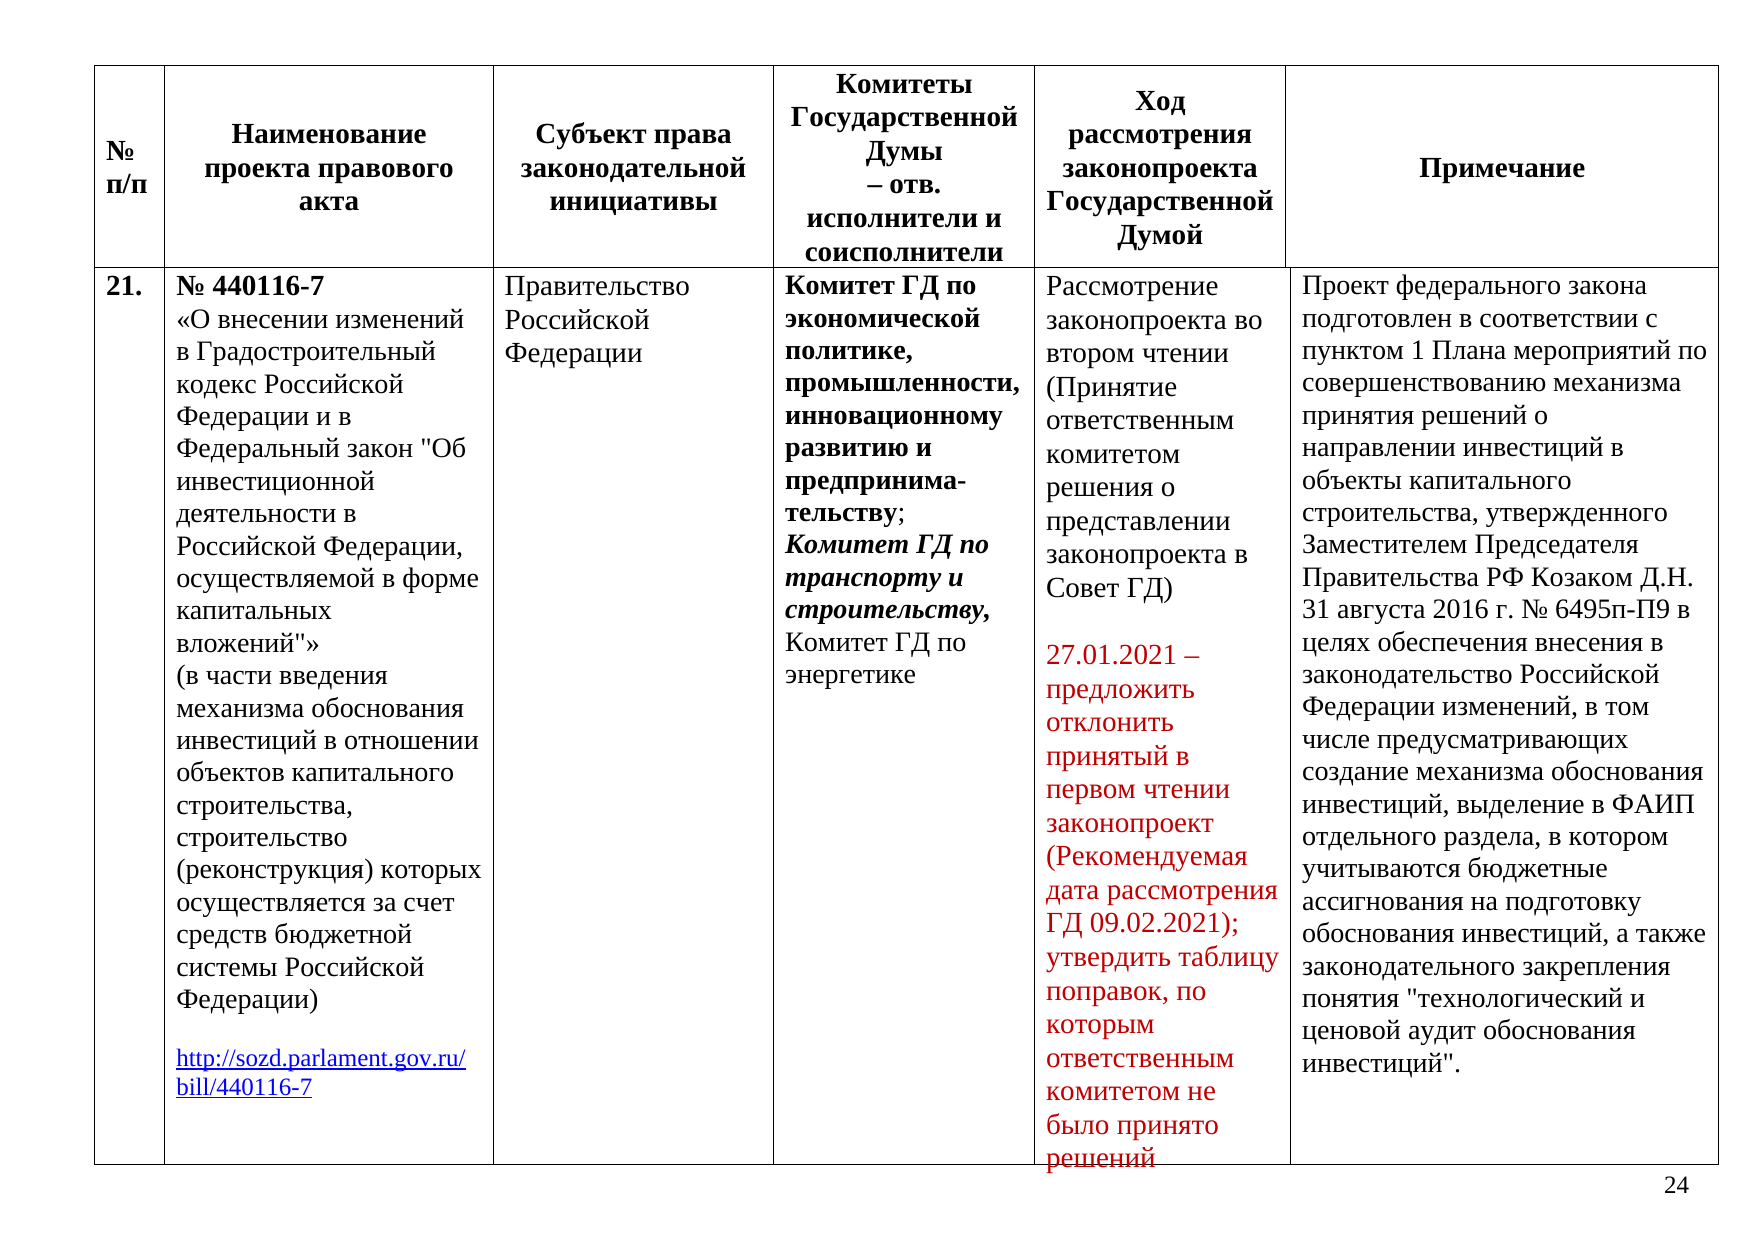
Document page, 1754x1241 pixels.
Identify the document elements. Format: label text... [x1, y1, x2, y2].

table_cell Комитет ГД по экономической политике, промышленности, инновационному развитию и предпринима-тельству; Комитет ГД по транспорту и строительству, Комитет ГД по энергетике [774, 268, 1034, 1163]
table_cell Проект федерального закона подготовлен в соответствии с пунктом 1 Плана мероприятий по совершенствованию механизма принятия решений о направлении инвестиций в объекты капитального строительства, утвержденного Заместителем Председателя Правительства РФ Козаком Д.Н. 31 августа 2016 г. № 6495п-П9 в целях обеспечения внесения в законодательство Российской Федерации изменений, в том числе предусматривающих создание механизма обоснования инвестиций, выделение в ФАИП отдельного раздела, в котором учитываются бюджетные ассигнования на подготовку обоснования инвестиций, а также законодательного закрепления понятия "технологический и ценовой аудит обоснования инвестиций". [1291, 268, 1718, 1163]
table_header Комитеты Государственной Думы – отв. исполнители и соисполнители [774, 66, 1034, 267]
table_cell [95, 268, 164, 1163]
table_header Наименование проекта правового акта [165, 66, 493, 267]
table_header Примечание [1286, 66, 1718, 267]
table_cell № 440116-7 «О внесении изменений в Градостроительный кодекс Российской Федерации и в Федеральный закон "Об инвестиционной деятельности в Российской Федерации, осуществляемой в форме капитальных вложений"» (в части введения механизма обоснования инвестиций в отношении объектов капитального строительства, строительство (реконструкция) которых осуществляется за счет средств бюджетной системы Российской Федерации) http://sozd.parlament.gov.ru/bill/440116-7 [165, 268, 493, 1163]
table_cell Рассмотрение законопроекта во втором чтении (Принятие ответственным комитетом решения о представлении законопроекта в Совет ГД) 27.01.2021 – предложить отклонить принятый в первом чтении законопроект (Рекомендуемая дата рассмотрения ГД 09.02.2021); утвердить таблицу поправок, по которым ответственным комитетом не было принято решений [1035, 268, 1290, 1163]
table_cell Правительство Российской Федерации [494, 268, 773, 1163]
table_header Субъект права законодательной инициативы [494, 66, 773, 267]
table_header № п/п [95, 66, 164, 267]
table_header Ход рассмотрения законопроекта Государственной Думой [1035, 66, 1285, 267]
